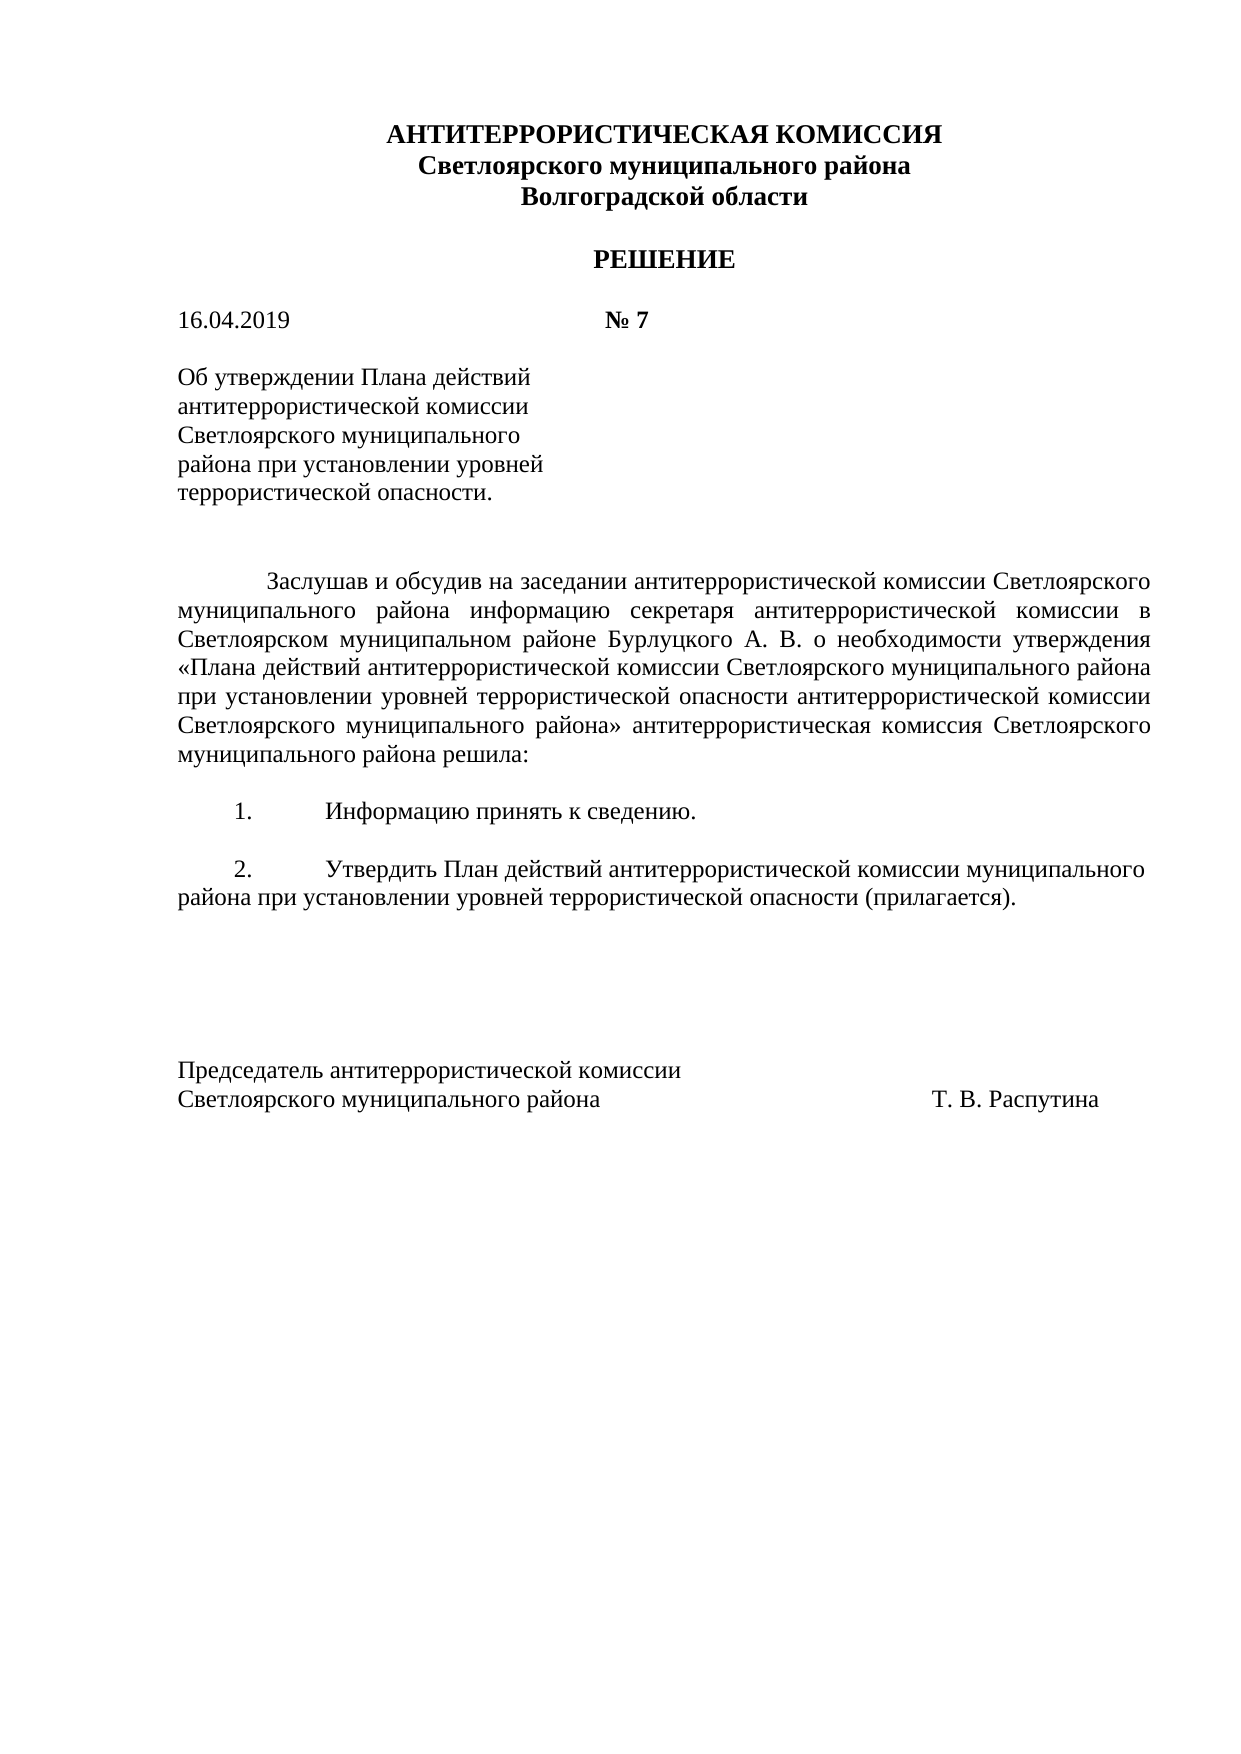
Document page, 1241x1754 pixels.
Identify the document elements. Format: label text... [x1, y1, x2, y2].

text Светлоярского муниципального района Т. В. Распутина [177, 1084, 1152, 1112]
text района при установлении уровней [177, 449, 1152, 477]
text Председатель антитеррористической комиссии [177, 1055, 1152, 1084]
text РЕШЕНИЕ [177, 243, 1152, 274]
text Светлоярского муниципального [177, 420, 1152, 449]
text антитеррористической комиссии [177, 391, 1152, 420]
text 1. Информацию принять к сведению. [177, 796, 1152, 825]
text 2. Утвердить План действий антитеррористической комиссии муниципального [177, 854, 1152, 882]
text АНТИТЕРРОРИСТИЧЕСКАЯ КОМИССИЯ [177, 118, 1152, 149]
text Светлоярского муниципального района [177, 149, 1152, 180]
text Волгоградской области [177, 180, 1152, 212]
text района при установлении уровней террористической опасности (прилагается). [177, 882, 1152, 911]
text Заслушав и обсудив на заседании антитеррористической комиссии Светлоярского муниципального района информацию секретаря антитеррористической комиссии в Светлоярском муниципальном районе Бурлуцкого А. В. о необходимости утверждения «Плана действий антитеррористической комиссии Светлоярского муниципального района при установлении уровней террористической опасности антитеррористической комиссии Светлоярского муниципального района» антитеррористическая комиссия Светлоярского муниципального района решила: [177, 566, 1152, 767]
text террористической опасности. [177, 477, 1152, 506]
text 16.04.2019 № 7 [177, 305, 1152, 334]
text Об утверждении Плана действий [177, 362, 1152, 391]
